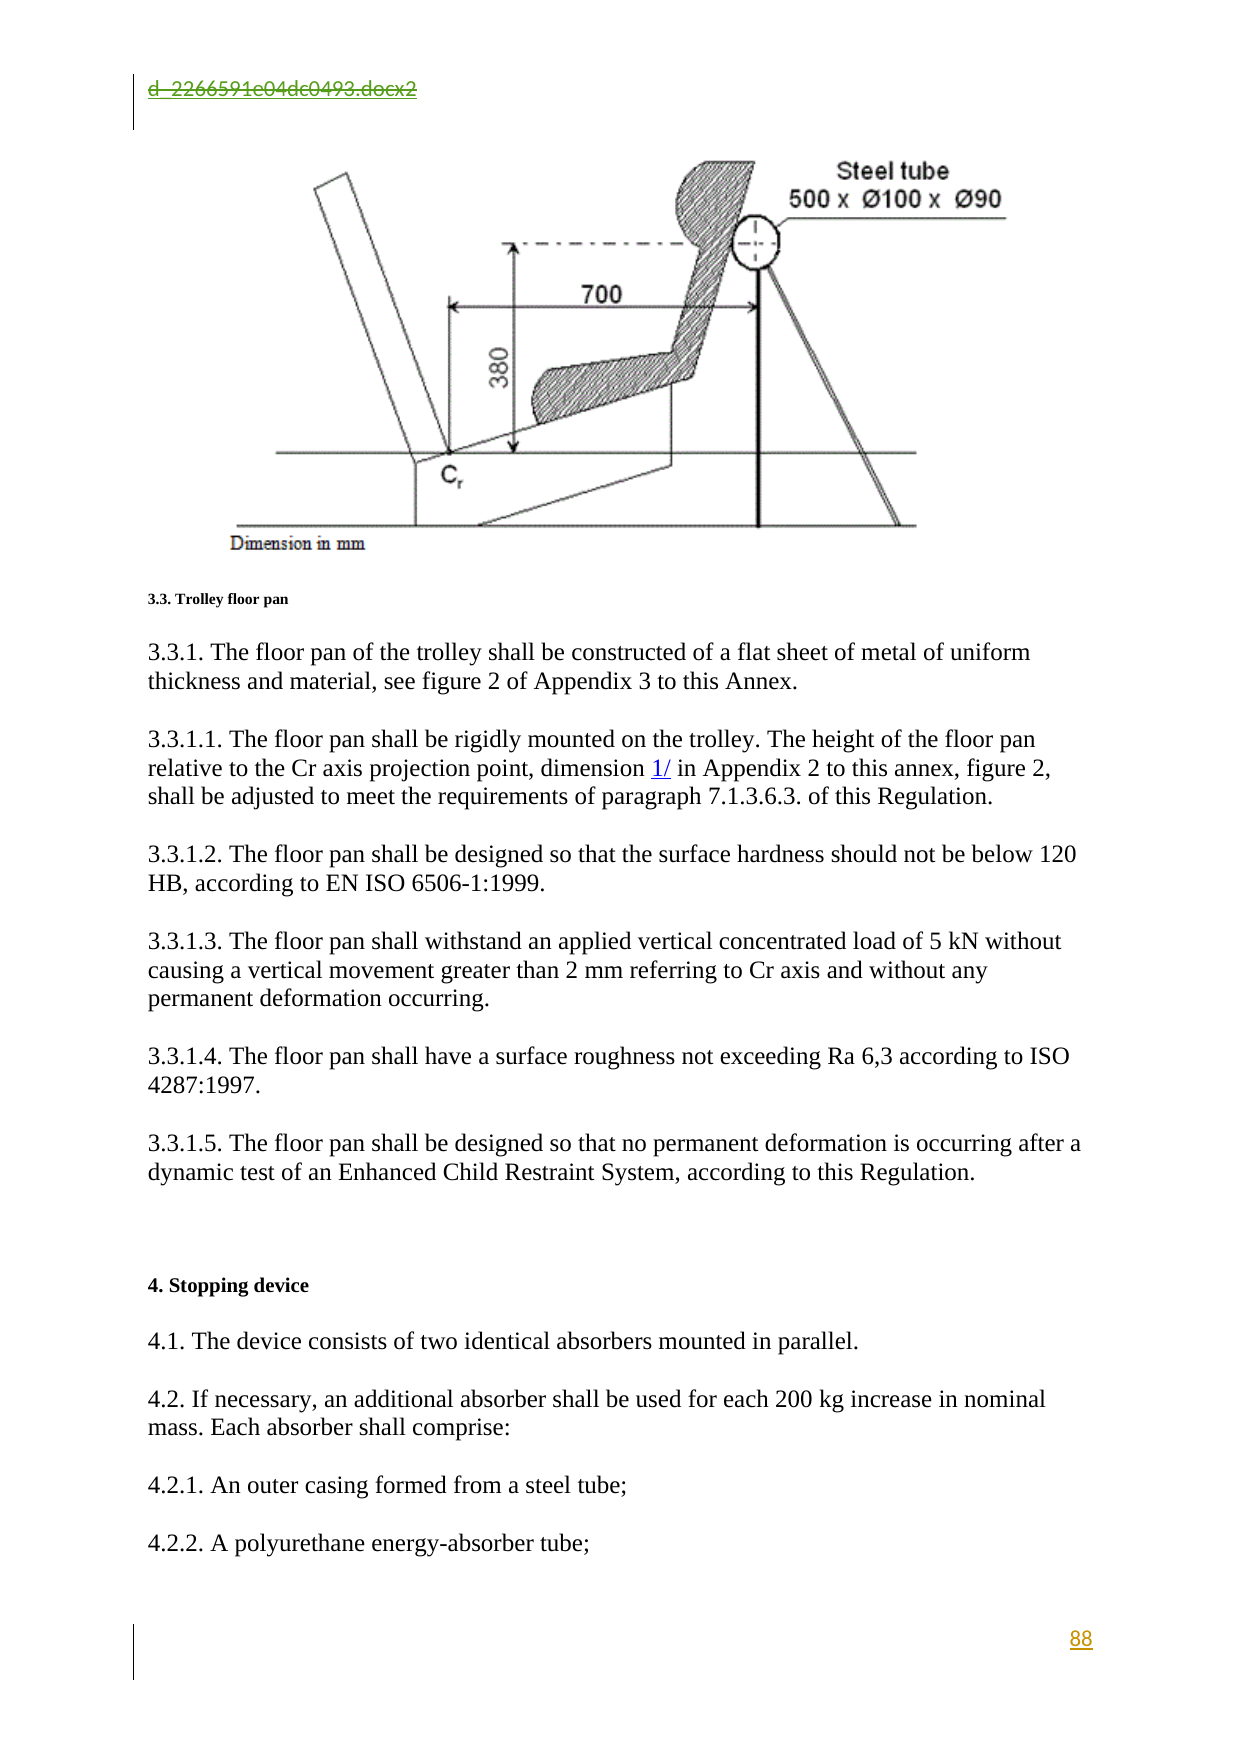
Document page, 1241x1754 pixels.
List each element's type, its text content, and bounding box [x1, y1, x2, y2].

text 4. Stopping device [148, 1273, 1092, 1297]
text 4.1. The device consists of two identical absorbers mounted in parallel. [148, 1326, 1092, 1354]
text 4.2. If necessary, an additional absorber shall be used for each 200 kg increase in nominal mass. Each absorber shall comprise: [148, 1384, 1092, 1441]
text 4.2.2. A polyurethane energy-absorber tube; [148, 1528, 1092, 1557]
text 3.3.1.1. The floor pan shall be rigidly mounted on the trolley. The height of the floor pan relative to the Cr axis projection point, dimension 1/ in Appendix 2 to this annex, figure 2, shall be adjusted to meet the requirements of paragraph 7.1.3.6.3. of this Regulation. [148, 724, 1092, 810]
text 3.3. Trolley floor pan [148, 590, 1092, 608]
text 4.2.1. An outer casing formed from a steel tube; [148, 1470, 1092, 1499]
text 3.3.1.5. The floor pan shall be designed so that no permanent deformation is occurring after a dynamic test of an Enhanced Child Restraint System, according to this Regulation. [148, 1128, 1092, 1186]
text 3.3.1.3. The floor pan shall withstand an applied vertical concentrated load of 5 kN without causing a vertical movement greater than 2 mm referring to Cr axis and without any permanent deformation occurring. [148, 926, 1092, 1012]
text 3.3.1. The floor pan of the trolley shall be constructed of a flat sheet of metal of uniform thickness and material, see figure 2 of Appendix 3 to this Annex. [148, 637, 1092, 695]
text 3.3.1.4. The floor pan shall have a surface roughness not exceeding Ra 6,3 according to ISO 4287:1997. [148, 1041, 1092, 1099]
text 3.3.1.2. The floor pan shall be designed so that the surface hardness should not be below 120 HB, according to EN ISO 6506-1:1999. [148, 839, 1092, 897]
picture [226, 147, 1014, 561]
